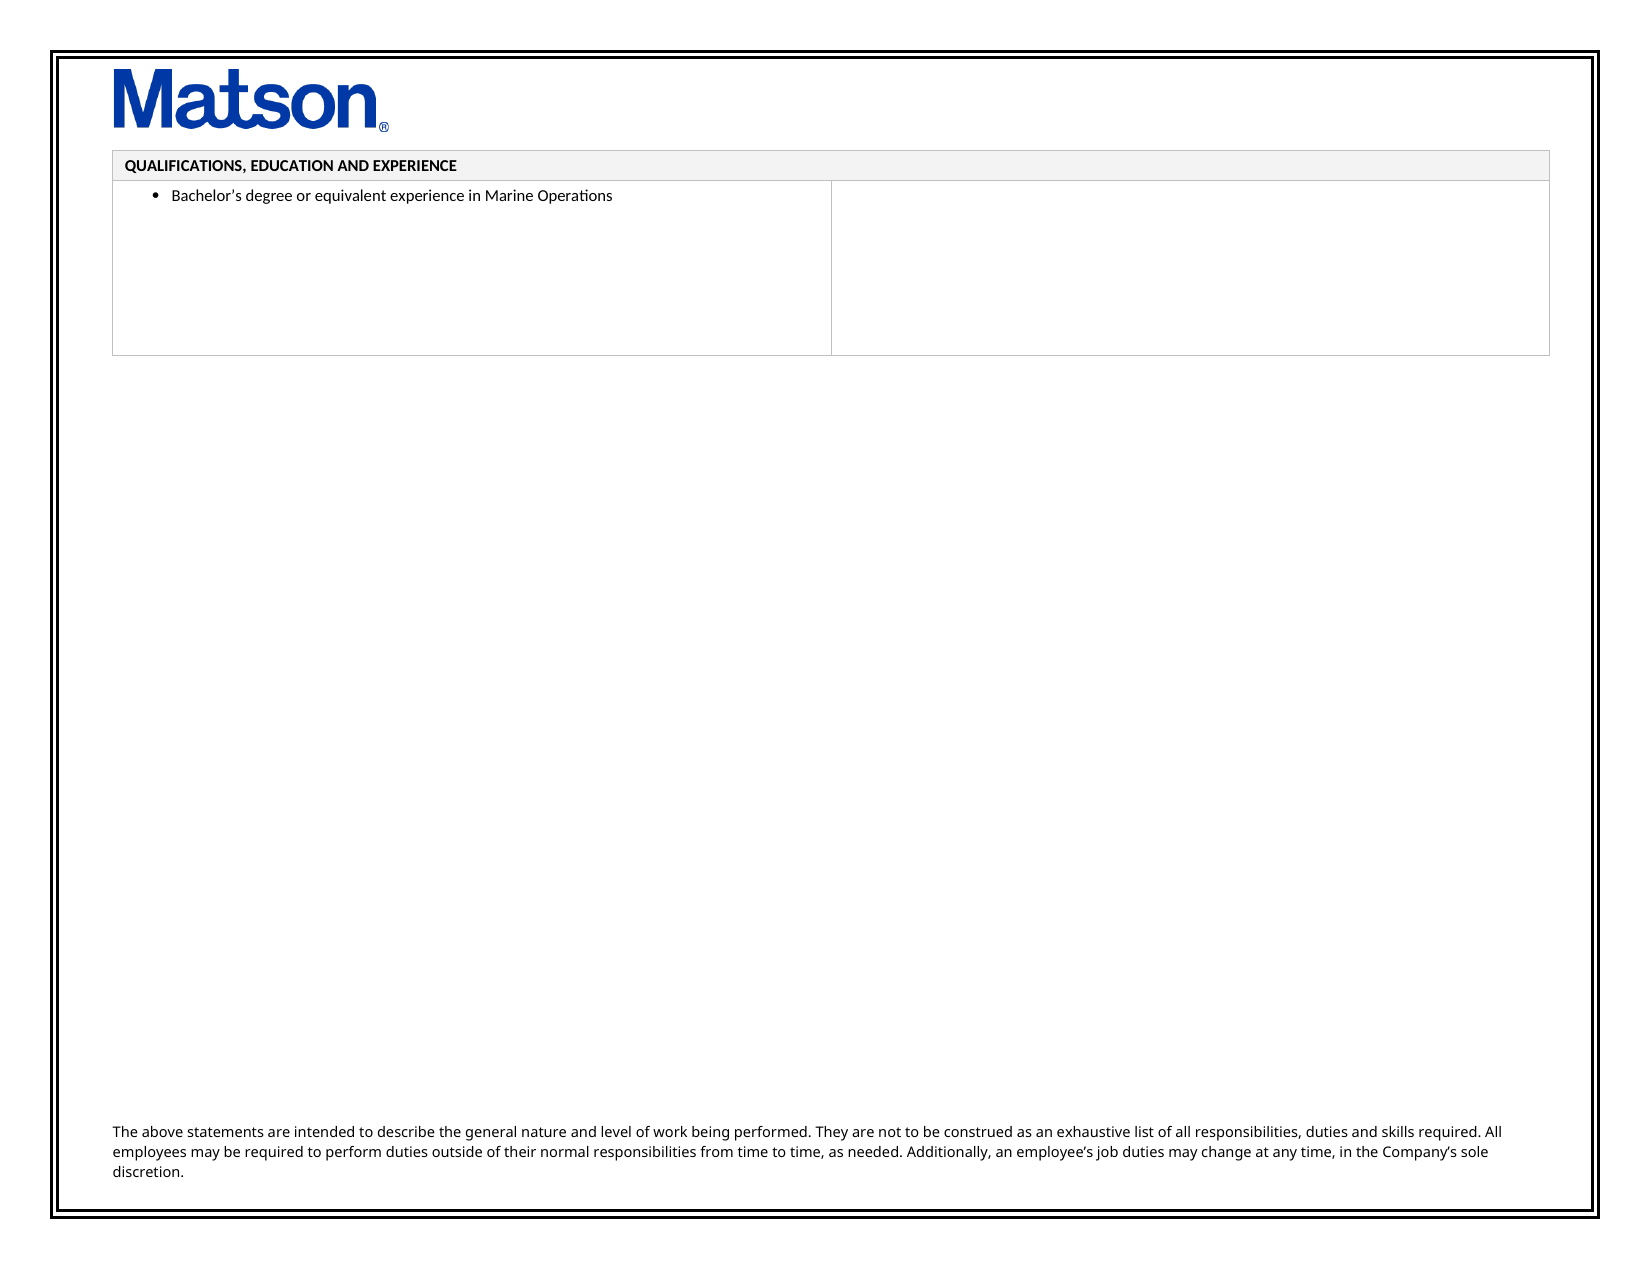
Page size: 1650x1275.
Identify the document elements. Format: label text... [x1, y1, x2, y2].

table_cell Bachelor’s degree or equivalent experience in Marine Operations [113, 181, 831, 355]
table_cell QUALIFICATIONS, education AND experience [113, 151, 1549, 180]
picture [112, 69, 389, 133]
table_cell [832, 181, 1549, 355]
